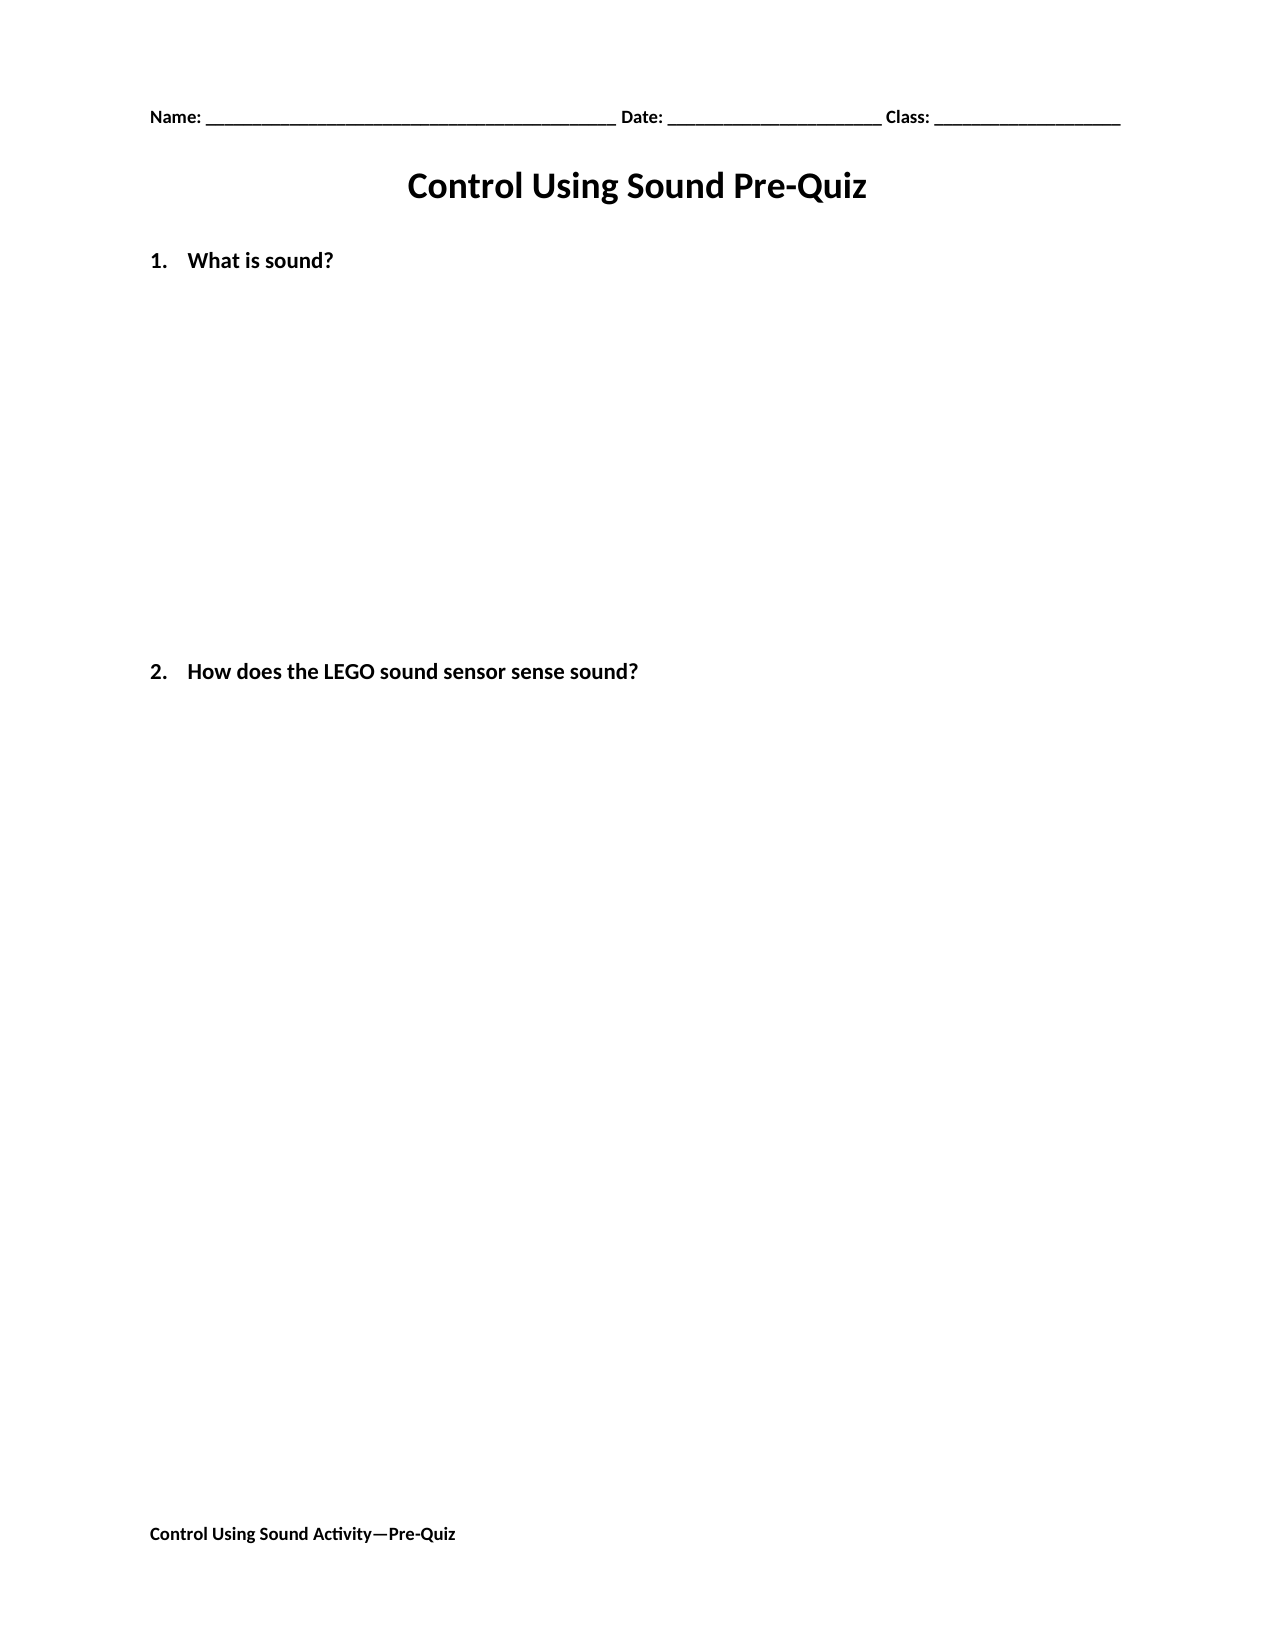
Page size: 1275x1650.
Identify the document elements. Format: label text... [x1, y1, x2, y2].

list What is sound? [150, 246, 1125, 274]
list How does the LEGO sound sensor sense sound? [150, 657, 1125, 686]
text Control Using Sound Pre-Quiz [150, 162, 1125, 208]
